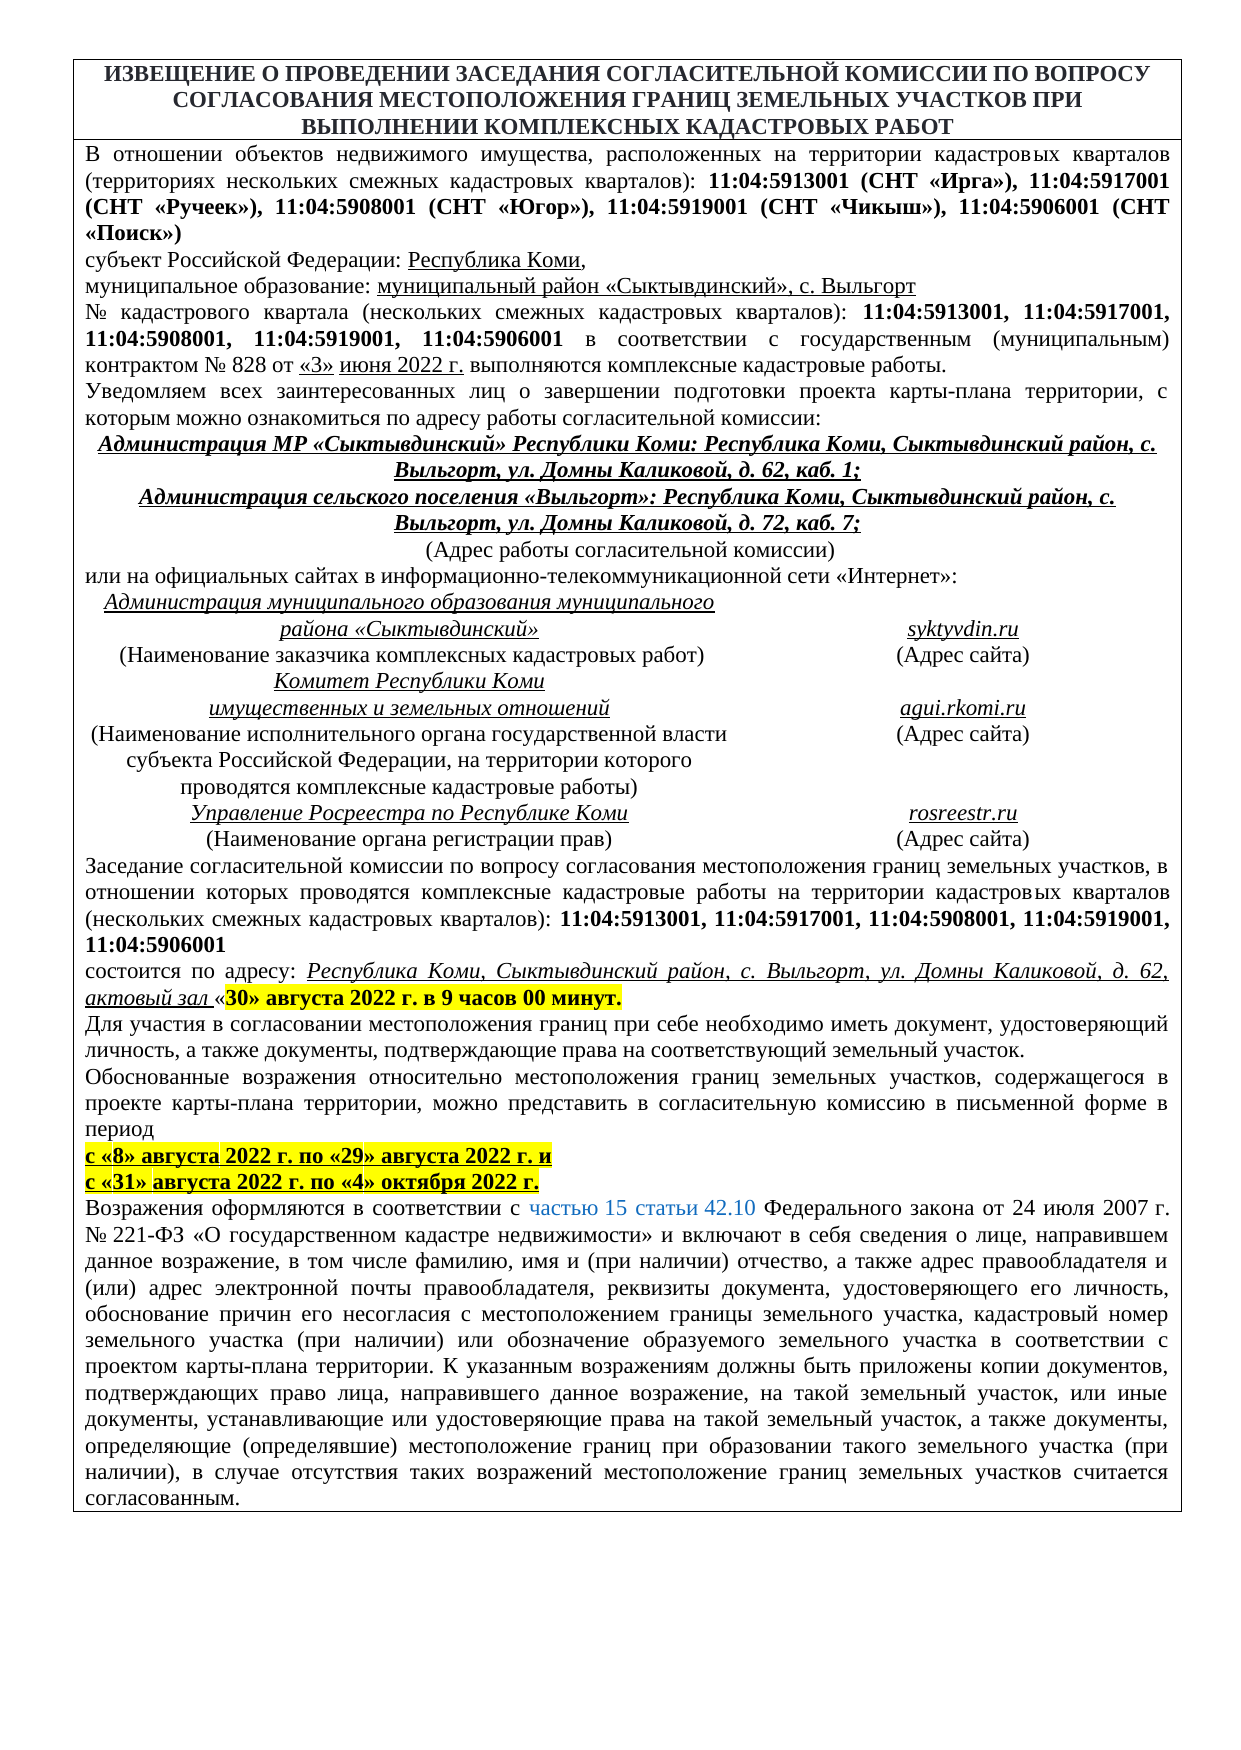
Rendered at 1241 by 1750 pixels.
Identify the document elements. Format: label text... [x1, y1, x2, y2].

table_cell Заседание согласительной комиссии по вопросу согласования местоположения границ земельных участков, в отношении которых проводятся комплексные кадастровые работы на территории кадастровых кварталов (нескольких смежных кадастровых кварталов): 11:04:5913001, 11:04:5917001, 11:04:5908001, 11:04:5919001, 11:04:5906001 состоится по адресу: Республика Коми, Сыктывдинский район, с. Выльгорт, ул. Домны Каликовой, д. 62, актовый зал «30» августа 2022 г. в 9 часов 00 минут. Для участия в согласовании местоположения границ при себе необходимо иметь документ, удостоверяющий личность, а также документы, подтверждающие права на соответствующий земельный участок. Обоснованные возражения относительно местоположения границ земельных участков, содержащегося в проекте карты-плана территории, можно представить в согласительную комиссию в письменной форме в период с «8» августа 2022 г. по «29» августа 2022 г. и с «31» августа 2022 г. по «4» октября 2022 г. Возражения оформляются в соответствии с частью 15 статьи 42.10 Федерального закона от 24 июля 2007 г. № 221-ФЗ «О государственном кадастре недвижимости» и включают в себя сведения о лице, направившем данное возражение, в том числе фамилию, имя и (при наличии) отчество, а также адрес правообладателя и (или) адрес электронной почты правообладателя, реквизиты документа, удостоверяющего его личность, обоснование причин его несогласия с местоположением границы земельного участка, кадастровый номер земельного участка (при наличии) или обозначение образуемого земельного участка в соответствии с проектом карты-плана территории. К указанным возражениям должны быть приложены копии документов, подтверждающих право лица, направившего данное возражение, на такой земельный участок, или иные документы, устанавливающие или удостоверяющие права на такой земельный участок, а также документы, определяющие (определявшие) местоположение границ при образовании такого земельного участка (при наличии), в случае отсутствия таких возражений местоположение границ земельных участков считается согласованным. [74, 852, 1181, 1511]
table_cell syktyvdin.ru (Адрес сайта) [745, 588, 1181, 667]
table_cell Администрация муниципального образования муниципального района «Сыктывдинский» (Наименование заказчика комплексных кадастровых работ) [74, 588, 745, 667]
table_header ИЗВЕЩЕНИЕ О ПРОВЕДЕНИИ ЗАСЕДАНИЯ СОГЛАСИТЕЛЬНОЙ КОМИССИИ ПО ВОПРОСУ СОГЛАСОВАНИЯ МЕСТОПОЛОЖЕНИЯ ГРАНИЦ ЗЕМЕЛЬНЫХ УЧАСТКОВ ПРИ ВЫПОЛНЕНИИ КОМПЛЕКСНЫХ КАДАСТРОВЫХ РАБОТ [74, 60, 1181, 139]
table_cell rosreestr.ru (Адрес сайта) [745, 799, 1181, 852]
table_cell Управление Росреестра по Республике Коми (Наименование органа регистрации прав) [74, 799, 745, 852]
table_cell agui.rkomi.ru (Адрес сайта) [745, 668, 1181, 799]
table_cell Комитет Республики Коми имущественных и земельных отношений (Наименование исполнительного органа государственной власти субъекта Российской Федерации, на территории которого проводятся комплексные кадастровые работы) [74, 668, 745, 799]
table_cell В отношении объектов недвижимого имущества, расположенных на территории кадастровых кварталов (территориях нескольких смежных кадастровых кварталов): 11:04:5913001 (СНТ «Ирга»), 11:04:5917001 (СНТ «Ручеек»), 11:04:5908001 (СНТ «Югор»), 11:04:5919001 (СНТ «Чикыш»), 11:04:5906001 (СНТ «Поиск») субъект Российской Федерации: Республика Коми, муниципальное образование: муниципальный район «Сыктывдинский», с. Выльгорт № кадастрового квартала (нескольких смежных кадастровых кварталов): 11:04:5913001, 11:04:5917001, 11:04:5908001, 11:04:5919001, 11:04:5906001 в соответствии с государственным (муниципальным) контрактом № 828 от «3» июня 2022 г. выполняются комплексные кадастровые работы. Уведомляем всех заинтересованных лиц о завершении подготовки проекта карты-плана территории, с которым можно ознакомиться по адресу работы согласительной комиссии: Администрация МР «Сыктывдинский» Республики Коми: Республика Коми, Сыктывдинский район, с. Выльгорт, ул. Домны Каликовой, д. 62, каб. 1; Администрация сельского поселения «Выльгорт»: Республика Коми, Сыктывдинский район, с. Выльгорт, ул. Домны Каликовой, д. 72, каб. 7; (Адрес работы согласительной комиссии) или на официальных сайтах в информационно-телекоммуникационной сети «Интернет»: [74, 140, 1181, 588]
